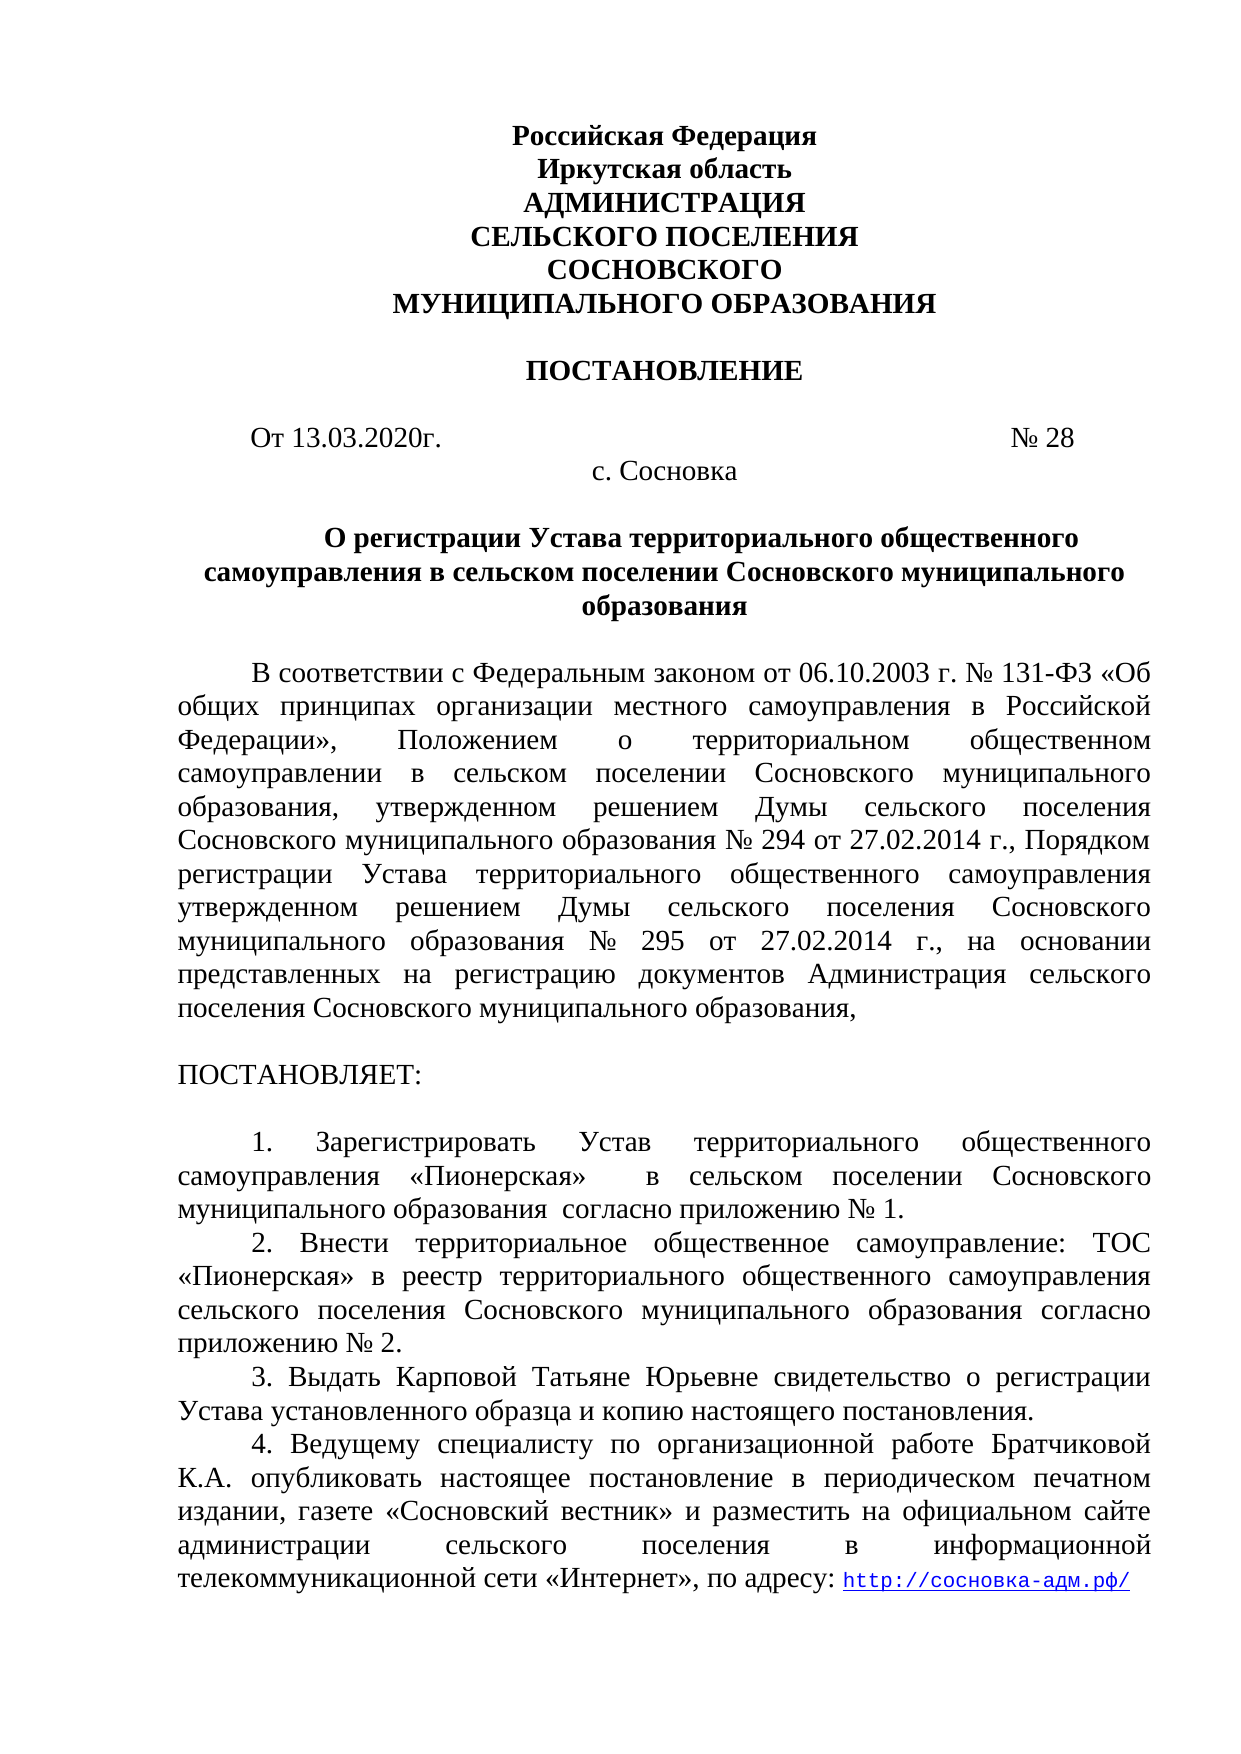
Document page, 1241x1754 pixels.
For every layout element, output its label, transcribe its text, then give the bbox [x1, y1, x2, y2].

text О регистрации Устава территориального общественного самоуправления в сельском поселении Сосновского муниципального образования [177, 521, 1152, 621]
text В соответствии с Федеральным законом от 06.10.2003 г. № 131-ФЗ «Об общих принципах организации местного самоуправления в Российской Федерации», Положением о территориальном общественном самоуправлении в сельском поселении Сосновского муниципального образования, утвержденном решением Думы сельского поселения Сосновского муниципального образования № 294 от 27.02.2014 г., Порядком регистрации Устава территориального общественного самоуправления утвержденном решением Думы сельского поселения Сосновского муниципального образования № 295 от 27.02.2014 г., на основании представленных на регистрацию документов Администрация сельского поселения Сосновского муниципального образования, [177, 655, 1152, 1024]
text СОСНОВСКОГО [177, 252, 1152, 286]
text ПОСТАНОВЛЕНИЕ [177, 353, 1152, 386]
text 1. Зарегистрировать Устав территориального общественного самоуправления «Пионерская» в сельском поселении Сосновского муниципального образования согласно приложению № 1. [177, 1124, 1152, 1225]
text Российская Федерация [177, 118, 1152, 152]
text От 13.03.2020г. № 28 [177, 420, 1152, 453]
text 3. Выдать Карповой Татьяне Юрьевне свидетельство о регистрации Устава установленного образца и копию настоящего постановления. [177, 1359, 1152, 1426]
text МУНИЦИПАЛЬНОГО ОБРАЗОВАНИЯ [177, 286, 1152, 319]
text Иркутская область [177, 152, 1152, 185]
text с. Сосновка [177, 453, 1152, 487]
text 4. Ведущему специалисту по организационной работе Братчиковой К.А. опубликовать настоящее постановление в периодическом печатном издании, газете «Сосновский вестник» и разместить на официальном сайте администрации сельского поселения в информационной телекоммуникационной сети «Интернет», по адресу: http://сосновка-адм.рф/ [177, 1426, 1152, 1594]
text ПОСТАНОВЛЯЕТ: [177, 1057, 1152, 1091]
text СЕЛЬСКОГО ПОСЕЛЕНИЯ [177, 219, 1152, 252]
text АДМИНИСТРАЦИЯ [177, 185, 1152, 219]
text 2. Внести территориальное общественное самоуправление: ТОС «Пионерская» в реестр территориального общественного самоуправления сельского поселения Сосновского муниципального образования согласно приложению № 2. [177, 1225, 1152, 1359]
